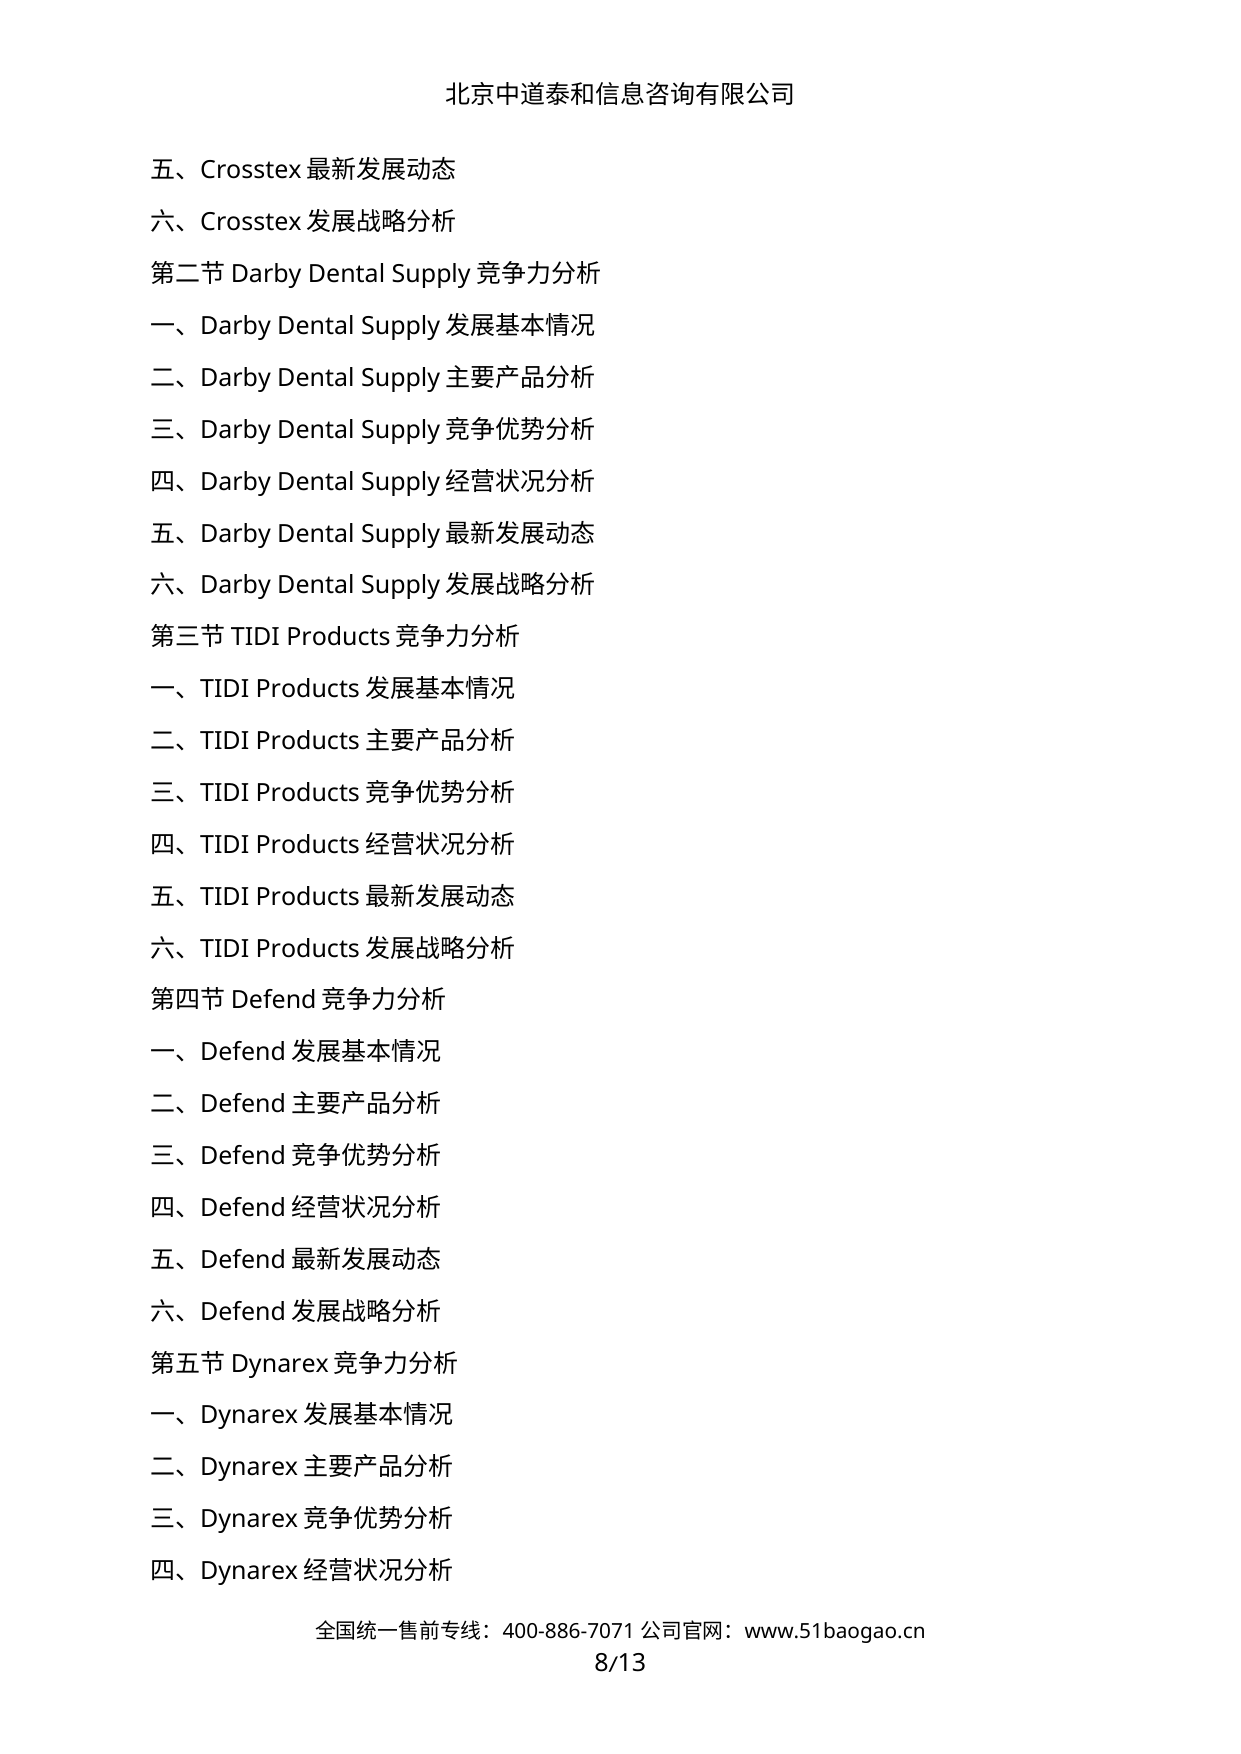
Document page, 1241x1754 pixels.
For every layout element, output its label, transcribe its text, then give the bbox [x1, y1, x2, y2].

text 一、TIDI Products发展基本情况 [150, 669, 1090, 705]
text 五、TIDI Products最新发展动态 [150, 876, 1090, 912]
text 二、TIDI Products主要产品分析 [150, 721, 1090, 757]
text 六、Darby Dental Supply发展战略分析 [150, 565, 1090, 601]
text 五、Defend最新发展动态 [150, 1239, 1090, 1276]
text 四、Darby Dental Supply经营状况分析 [150, 461, 1090, 497]
text 第二节 Darby Dental Supply竞争力分析 [150, 254, 1090, 290]
text 五、Darby Dental Supply最新发展动态 [150, 513, 1090, 549]
text 一、Dynarex发展基本情况 [150, 1395, 1090, 1431]
text 一、Defend发展基本情况 [150, 1032, 1090, 1068]
text 六、TIDI Products发展战略分析 [150, 928, 1090, 964]
text 二、Darby Dental Supply主要产品分析 [150, 357, 1090, 394]
text 四、Dynarex经营状况分析 [150, 1551, 1090, 1587]
text 五、Crosstex最新发展动态 [150, 150, 1090, 186]
text 六、Defend发展战略分析 [150, 1291, 1090, 1327]
text 第四节 Defend竞争力分析 [150, 980, 1090, 1016]
text 第五节 Dynarex竞争力分析 [150, 1343, 1090, 1379]
text 一、Darby Dental Supply发展基本情况 [150, 306, 1090, 342]
text 三、TIDI Products竞争优势分析 [150, 772, 1090, 809]
text 四、Defend经营状况分析 [150, 1187, 1090, 1224]
text 六、Crosstex发展战略分析 [150, 202, 1090, 238]
text 三、Darby Dental Supply竞争优势分析 [150, 409, 1090, 446]
text 第三节 TIDI Products竞争力分析 [150, 617, 1090, 653]
text 二、Defend主要产品分析 [150, 1084, 1090, 1120]
text 二、Dynarex主要产品分析 [150, 1447, 1090, 1483]
text 三、Defend竞争优势分析 [150, 1136, 1090, 1172]
text 三、Dynarex竞争优势分析 [150, 1499, 1090, 1535]
text 四、TIDI Products经营状况分析 [150, 824, 1090, 861]
